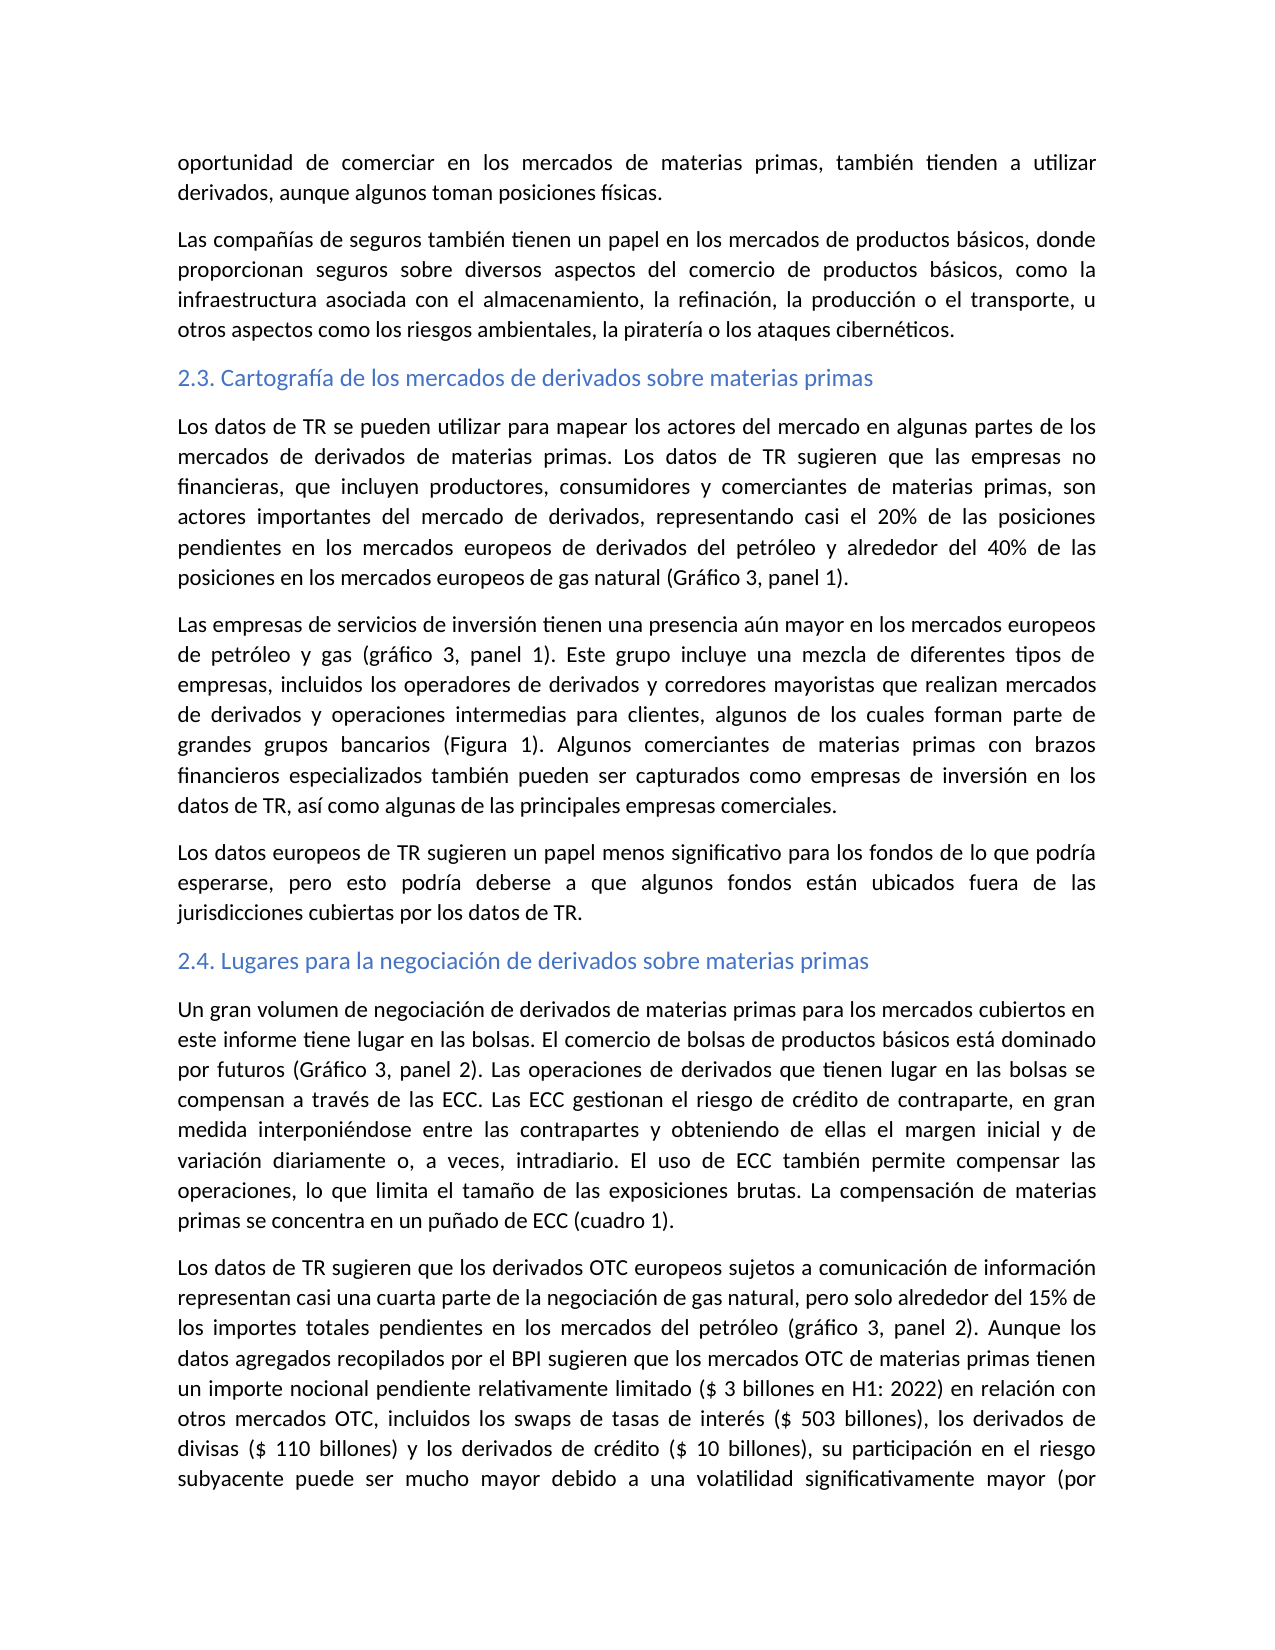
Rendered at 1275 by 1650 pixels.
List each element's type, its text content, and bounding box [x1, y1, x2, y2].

text Un gran volumen de negociación de derivados de materias primas para los mercados cubiertos en este informe tiene lugar en las bolsas. El comercio de bolsas de productos básicos está dominado por futuros (Gráfico 3, panel 2). Las operaciones de derivados que tienen lugar en las bolsas se compensan a través de las ECC. Las ECC gestionan el riesgo de crédito de contraparte, en gran medida interponiéndose entre las contrapartes y obteniendo de ellas el margen inicial y de variación diariamente o, a veces, intradiario. El uso de ECC también permite compensar las operaciones, lo que limita el tamaño de las exposiciones brutas. La compensación de materias primas se concentra en un puñado de ECC (cuadro 1). [177, 995, 1098, 1234]
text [177, 148, 1098, 206]
text Las empresas de servicios de inversión tienen una presencia aún mayor en los mercados europeos de petróleo y gas (gráfico 3, panel 1). Este grupo incluye una mezcla de diferentes tipos de empresas, incluidos los operadores de derivados y corredores mayoristas que realizan mercados de derivados y operaciones intermedias para clientes, algunos de los cuales forman parte de grandes grupos bancarios (Figura 1). Algunos comerciantes de materias primas con brazos financieros especializados también pueden ser capturados como empresas de inversión en los datos de TR, así como algunas de las principales empresas comerciales. [177, 610, 1098, 819]
text Los datos europeos de TR sugieren un papel menos significativo para los fondos de lo que podría esperarse, pero esto podría deberse a que algunos fondos están ubicados fuera de las jurisdicciones cubiertas por los datos de TR. [177, 838, 1098, 926]
text Las compañías de seguros también tienen un papel en los mercados de productos básicos, donde proporcionan seguros sobre diversos aspectos del comercio de productos básicos, como la infraestructura asociada con el almacenamiento, la refinación, la producción o el transporte, u otros aspectos como los riesgos ambientales, la piratería o los ataques cibernéticos. [177, 225, 1098, 343]
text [177, 1253, 1098, 1492]
text 2.4. Lugares para la negociación de derivados sobre materias primas [177, 945, 1098, 976]
text Los datos de TR se pueden utilizar para mapear los actores del mercado en algunas partes de los mercados de derivados de materias primas. Los datos de TR sugieren que las empresas no financieras, que incluyen productores, consumidores y comerciantes de materias primas, son actores importantes del mercado de derivados, representando casi el 20% de las posiciones pendientes en los mercados europeos de derivados del petróleo y alrededor del 40% de las posiciones en los mercados europeos de gas natural (Gráfico 3, panel 1). [177, 412, 1098, 591]
text 2.3. Cartografía de los mercados de derivados sobre materias primas [177, 362, 1098, 393]
